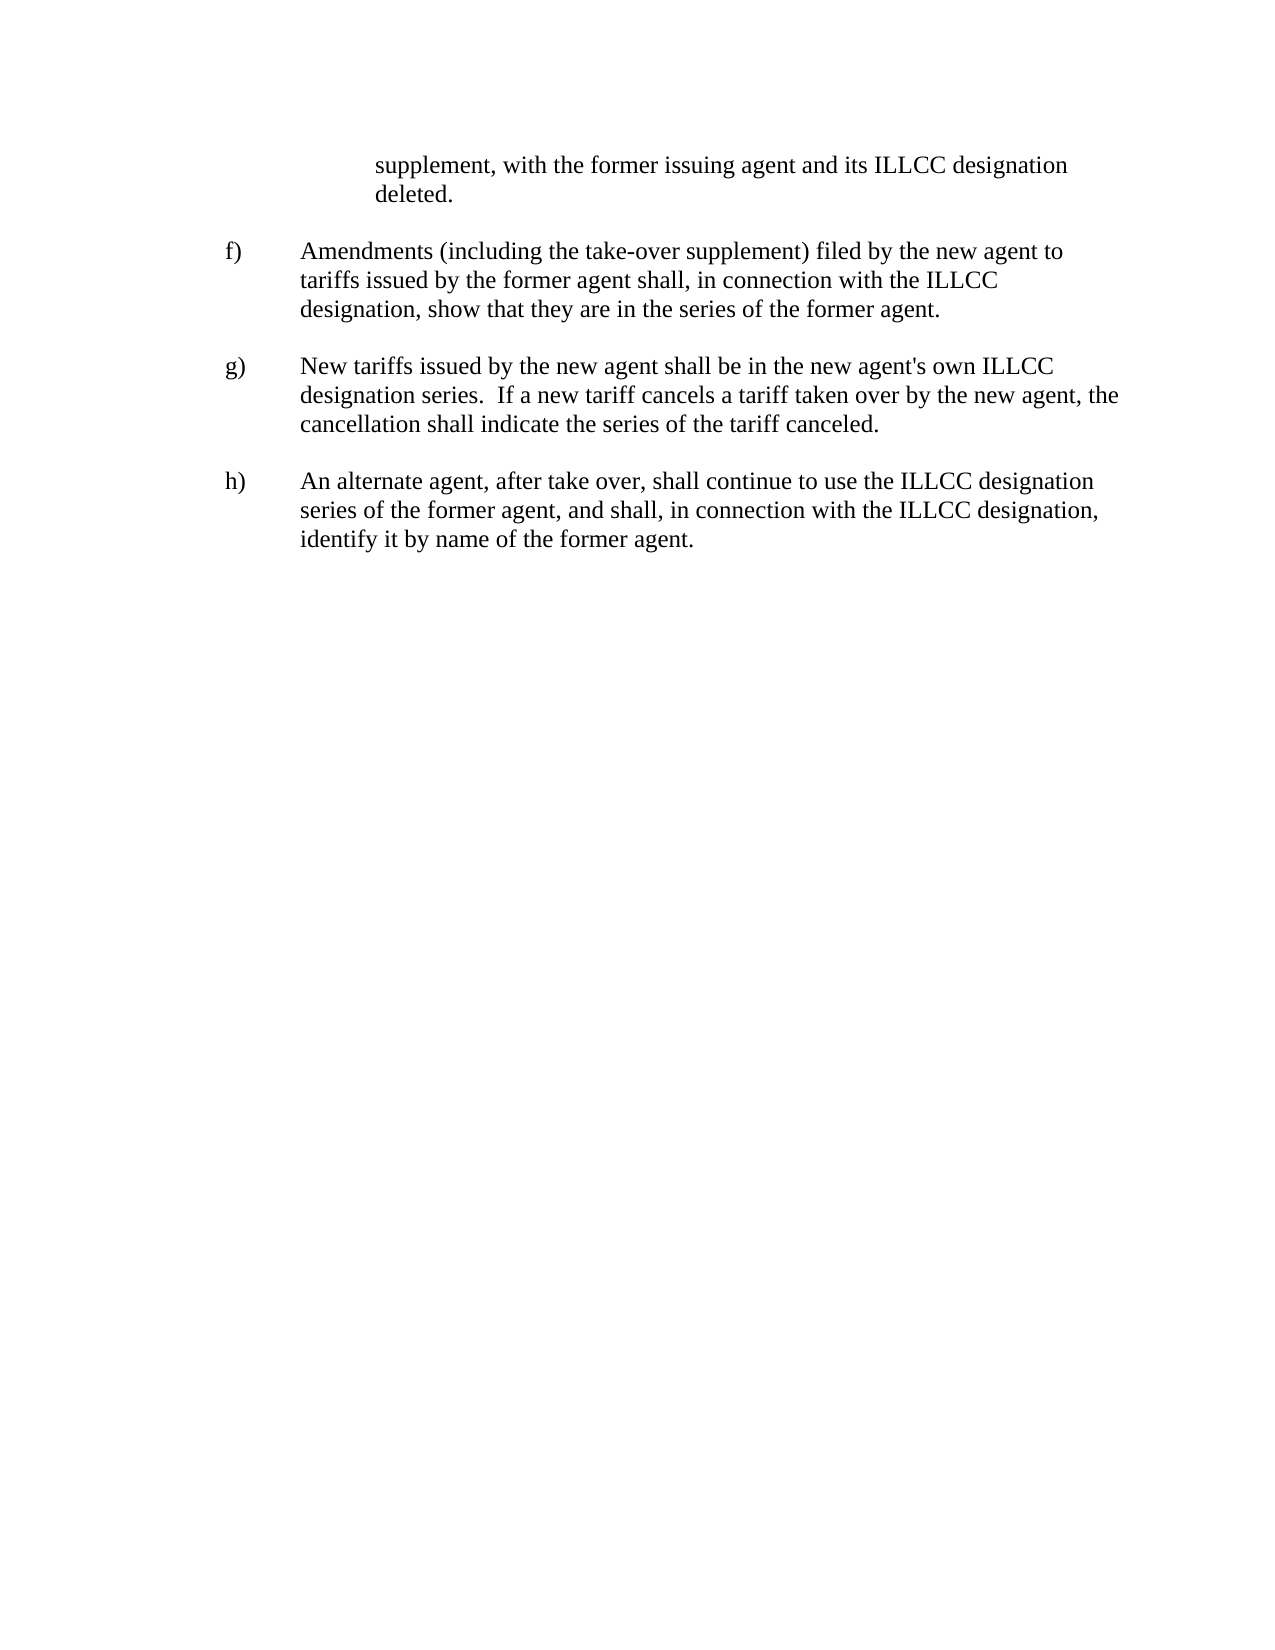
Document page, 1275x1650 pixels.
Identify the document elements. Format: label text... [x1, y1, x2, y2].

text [300, 150, 1125, 207]
text f) Amendments (including the take-over supplement) filed by the new agent to tariffs issued by the former agent shall, in connection with the ILLCC designation, show that they are in the series of the former agent. [225, 236, 1125, 322]
text h) An alternate agent, after take over, shall continue to use the ILLCC designation series of the former agent, and shall, in connection with the ILLCC designation, identify it by name of the former agent. [225, 466, 1125, 552]
text g) New tariffs issued by the new agent shall be in the new agent's own ILLCC designation series. If a new tariff cancels a tariff taken over by the new agent, the cancellation shall indicate the series of the tariff canceled. [225, 351, 1125, 437]
